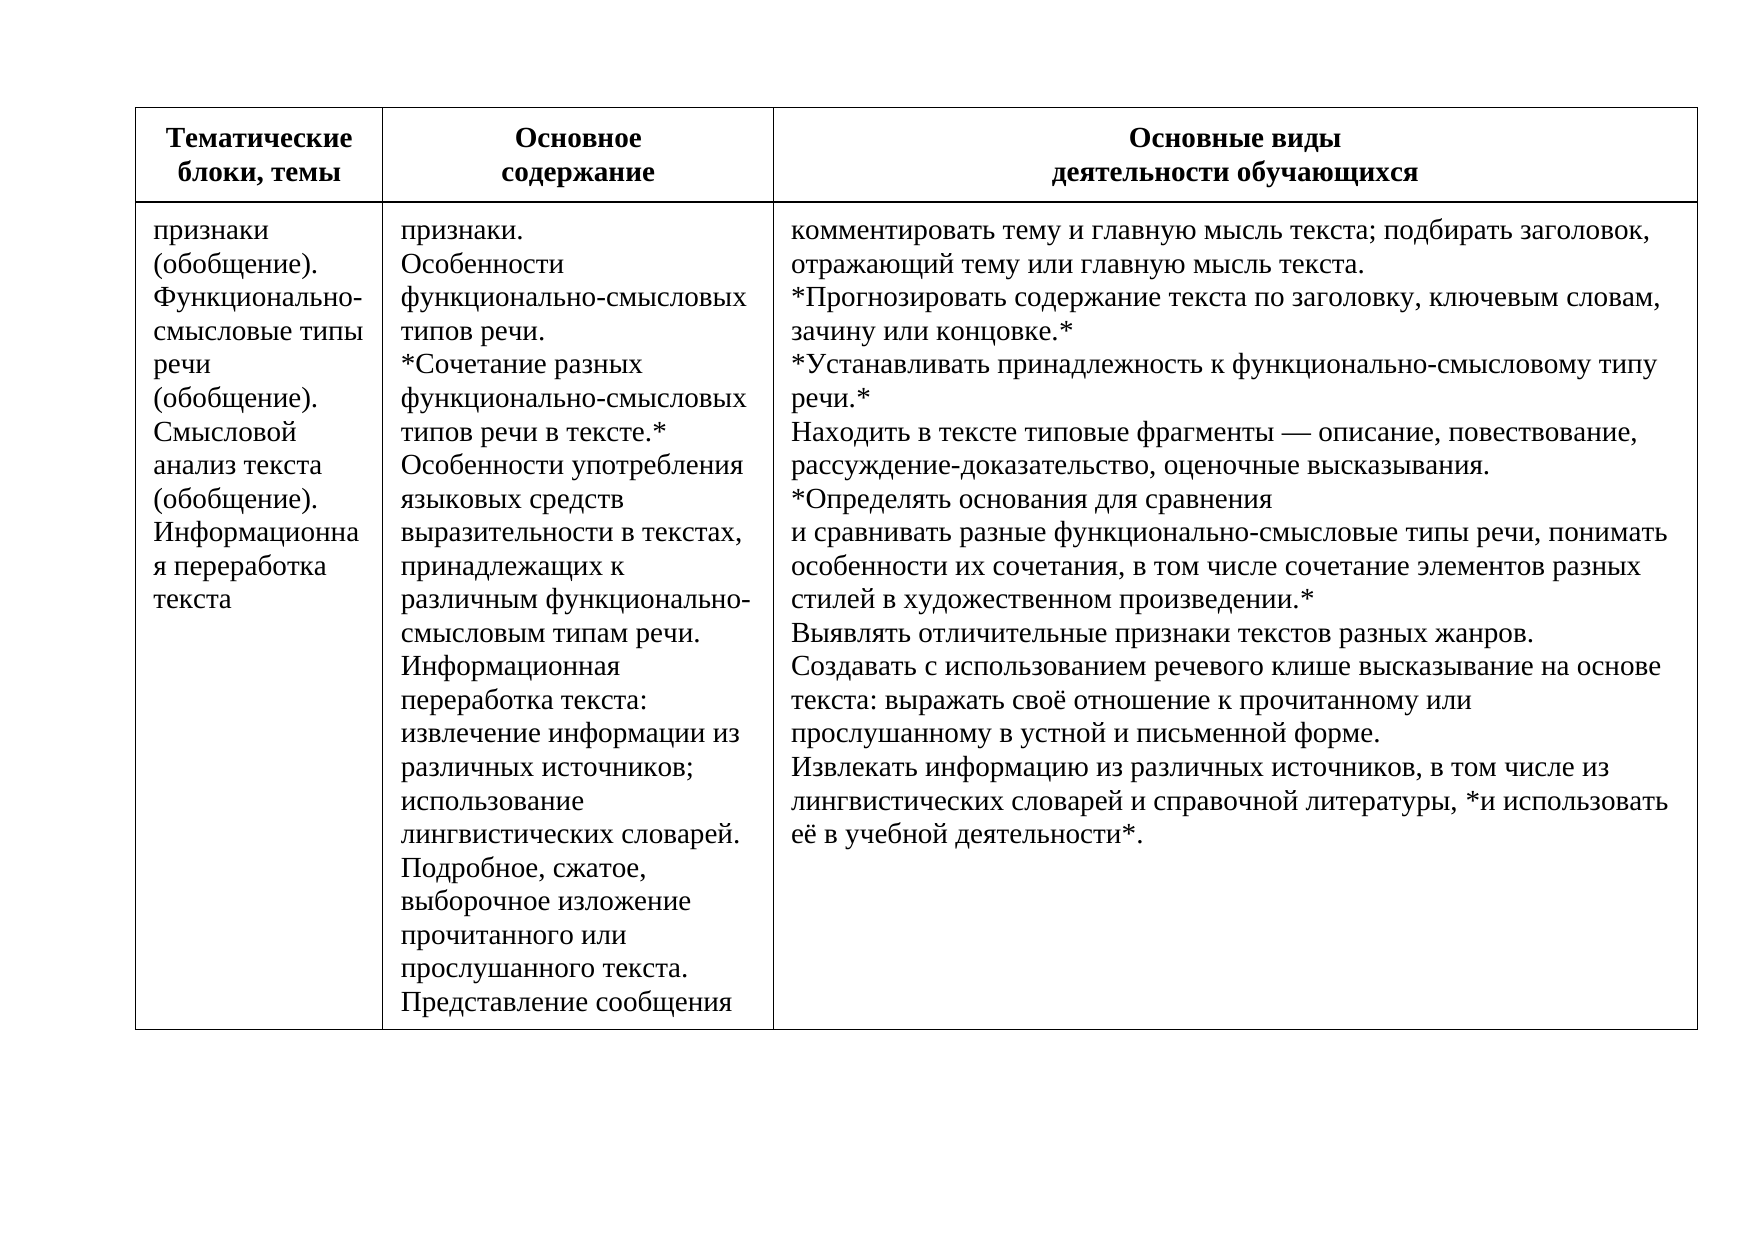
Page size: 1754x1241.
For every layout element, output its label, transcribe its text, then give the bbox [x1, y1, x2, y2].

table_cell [383, 203, 773, 1029]
table_header Тематические блоки, темы [136, 108, 382, 201]
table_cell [774, 203, 1697, 1029]
table_header Основные виды деятельности обучающихся [774, 108, 1697, 201]
table_header Основное содержание [383, 108, 773, 201]
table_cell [136, 203, 382, 1029]
